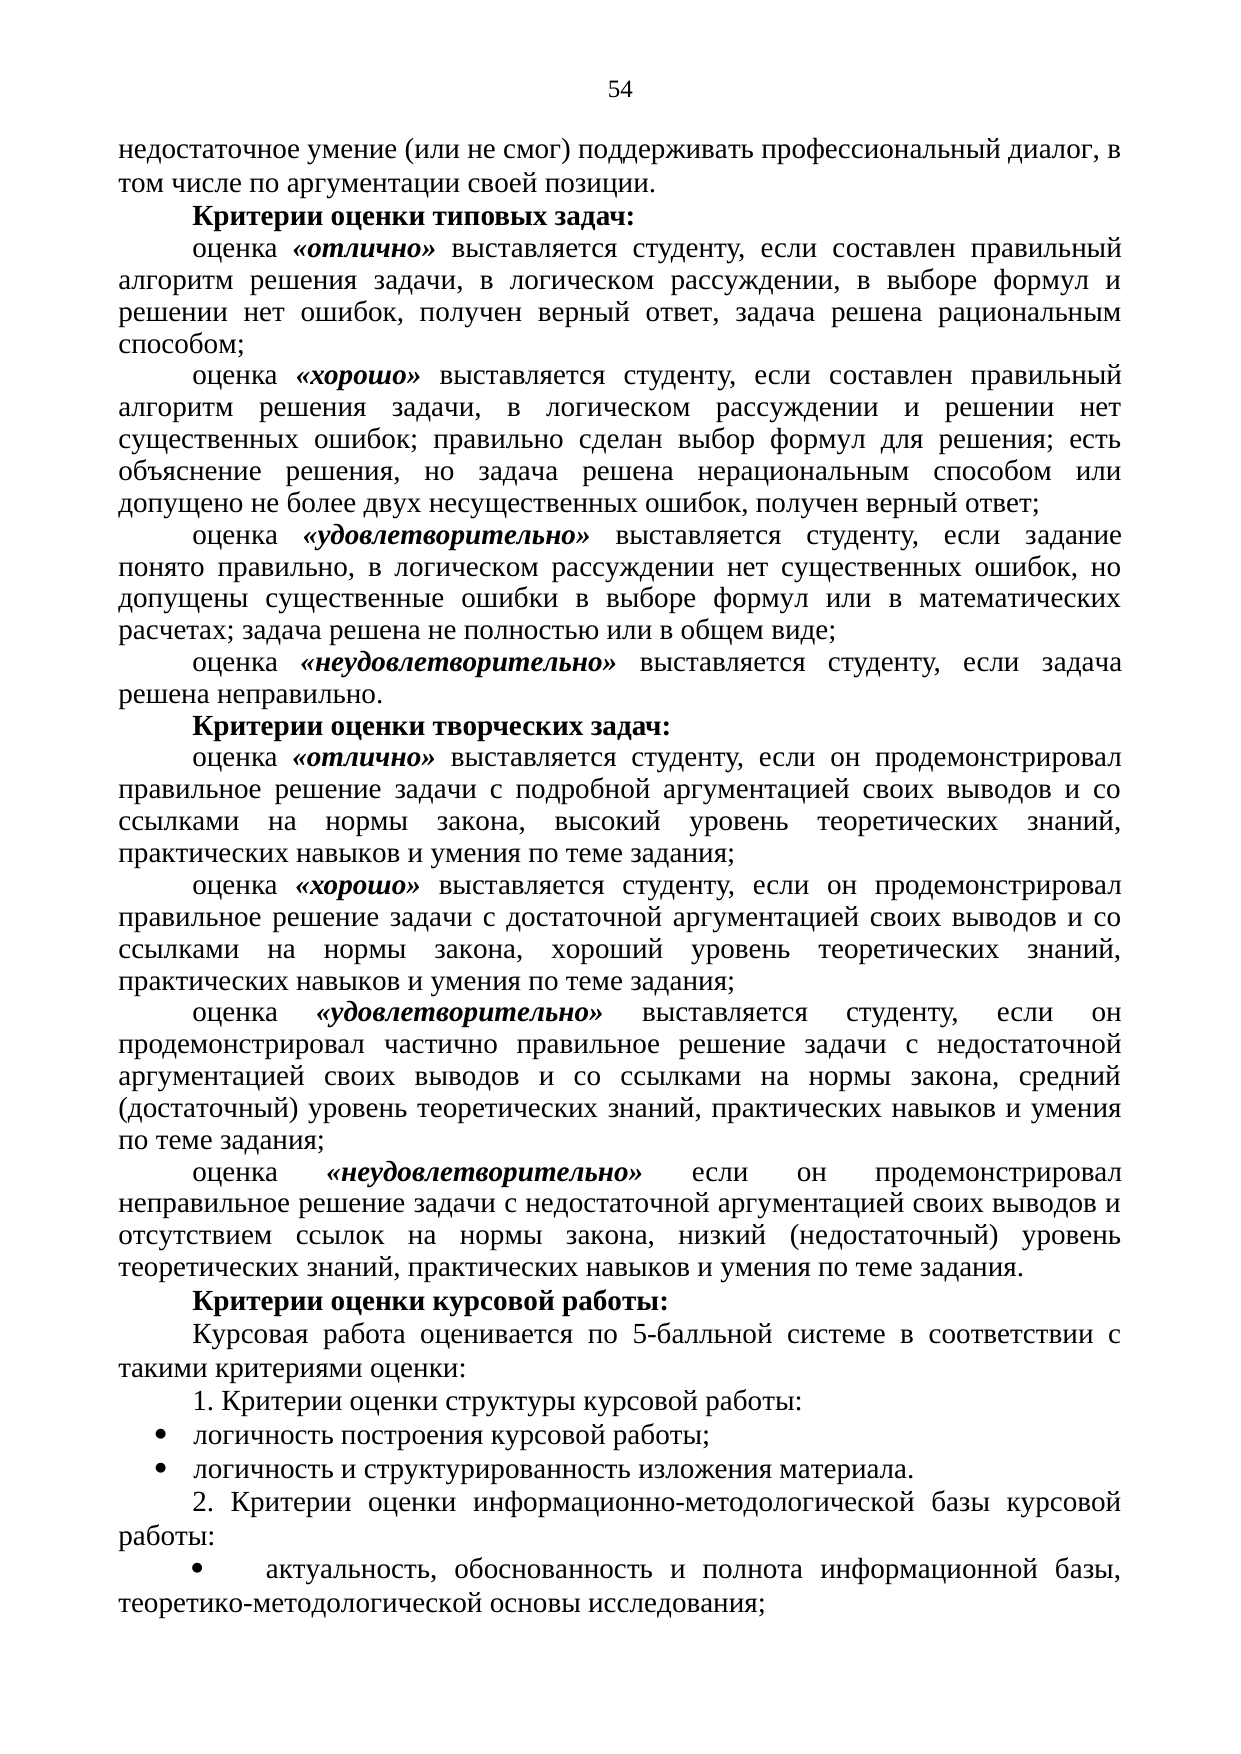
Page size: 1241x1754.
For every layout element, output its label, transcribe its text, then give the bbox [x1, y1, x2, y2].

list логичность построения курсовой работы; [156, 1417, 1122, 1451]
list актуальность, обоснованность и полнота информационной базы, теоретико-методологической основы исследования; [118, 1551, 1122, 1619]
text Критерии оценки курсовой работы: [118, 1283, 1122, 1316]
text оценка «хорошо» выставляется студенту, если составлен правильный алгоритм решения задачи, в логическом рассуждении и решении нет существенных ошибок; правильно сделан выбор формул для решения; есть объяснение решения, но задача решена нерациональным способом или допущено не более двух несущественных ошибок, получен верный ответ; [118, 359, 1122, 519]
text оценка «хорошо» выставляется студенту, если он продемонстрировал правильное решение задачи с достаточной аргументацией своих выводов и со ссылками на нормы закона, хороший уровень теоретических знаний, практических навыков и умения по теме задания; [118, 869, 1122, 996]
text Критерии оценки типовых задач: [118, 198, 1122, 232]
text оценка «удовлетворительно» выставляется студенту, если задание понято правильно, в логическом рассуждении нет существенных ошибок, но допущены существенные ошибки в выборе формул или в математических расчетах; задача решена не полностью или в общем виде; [118, 519, 1122, 646]
text оценка «удовлетворительно» выставляется студенту, если он продемонстрировал частично правильное решение задачи с недостаточной аргументацией своих выводов и со ссылками на нормы закона, средний (достаточный) уровень теоретических знаний, практических навыков и умения по теме задания; [118, 996, 1122, 1156]
text 1. Критерии оценки структуры курсовой работы: [118, 1383, 1122, 1417]
text Курсовая работа оценивается по 5-балльной системе в соответствии с такими критериями оценки: [118, 1316, 1122, 1383]
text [118, 131, 1122, 198]
text оценка «неудовлетворительно» если он продемонстрировал неправильное решение задачи с недостаточной аргументацией своих выводов и отсутствием ссылок на нормы закона, низкий (недостаточный) уровень теоретических знаний, практических навыков и умения по теме задания. [118, 1156, 1122, 1283]
text Критерии оценки творческих задач: [118, 710, 1122, 741]
list логичность и структурированность изложения материала. [156, 1451, 1122, 1484]
text 2. Критерии оценки информационно-методологической базы курсовой работы: [118, 1484, 1122, 1551]
text оценка «отлично» выставляется студенту, если составлен правильный алгоритм решения задачи, в логическом рассуждении, в выборе формул и решении нет ошибок, получен верный ответ, задача решена рациональным способом; [118, 232, 1122, 359]
text оценка «неудовлетворительно» выставляется студенту, если задача решена неправильно. [118, 646, 1122, 710]
text оценка «отлично» выставляется студенту, если он продемонстрировал правильное решение задачи с подробной аргументацией своих выводов и со ссылками на нормы закона, высокий уровень теоретических знаний, практических навыков и умения по теме задания; [118, 741, 1122, 869]
